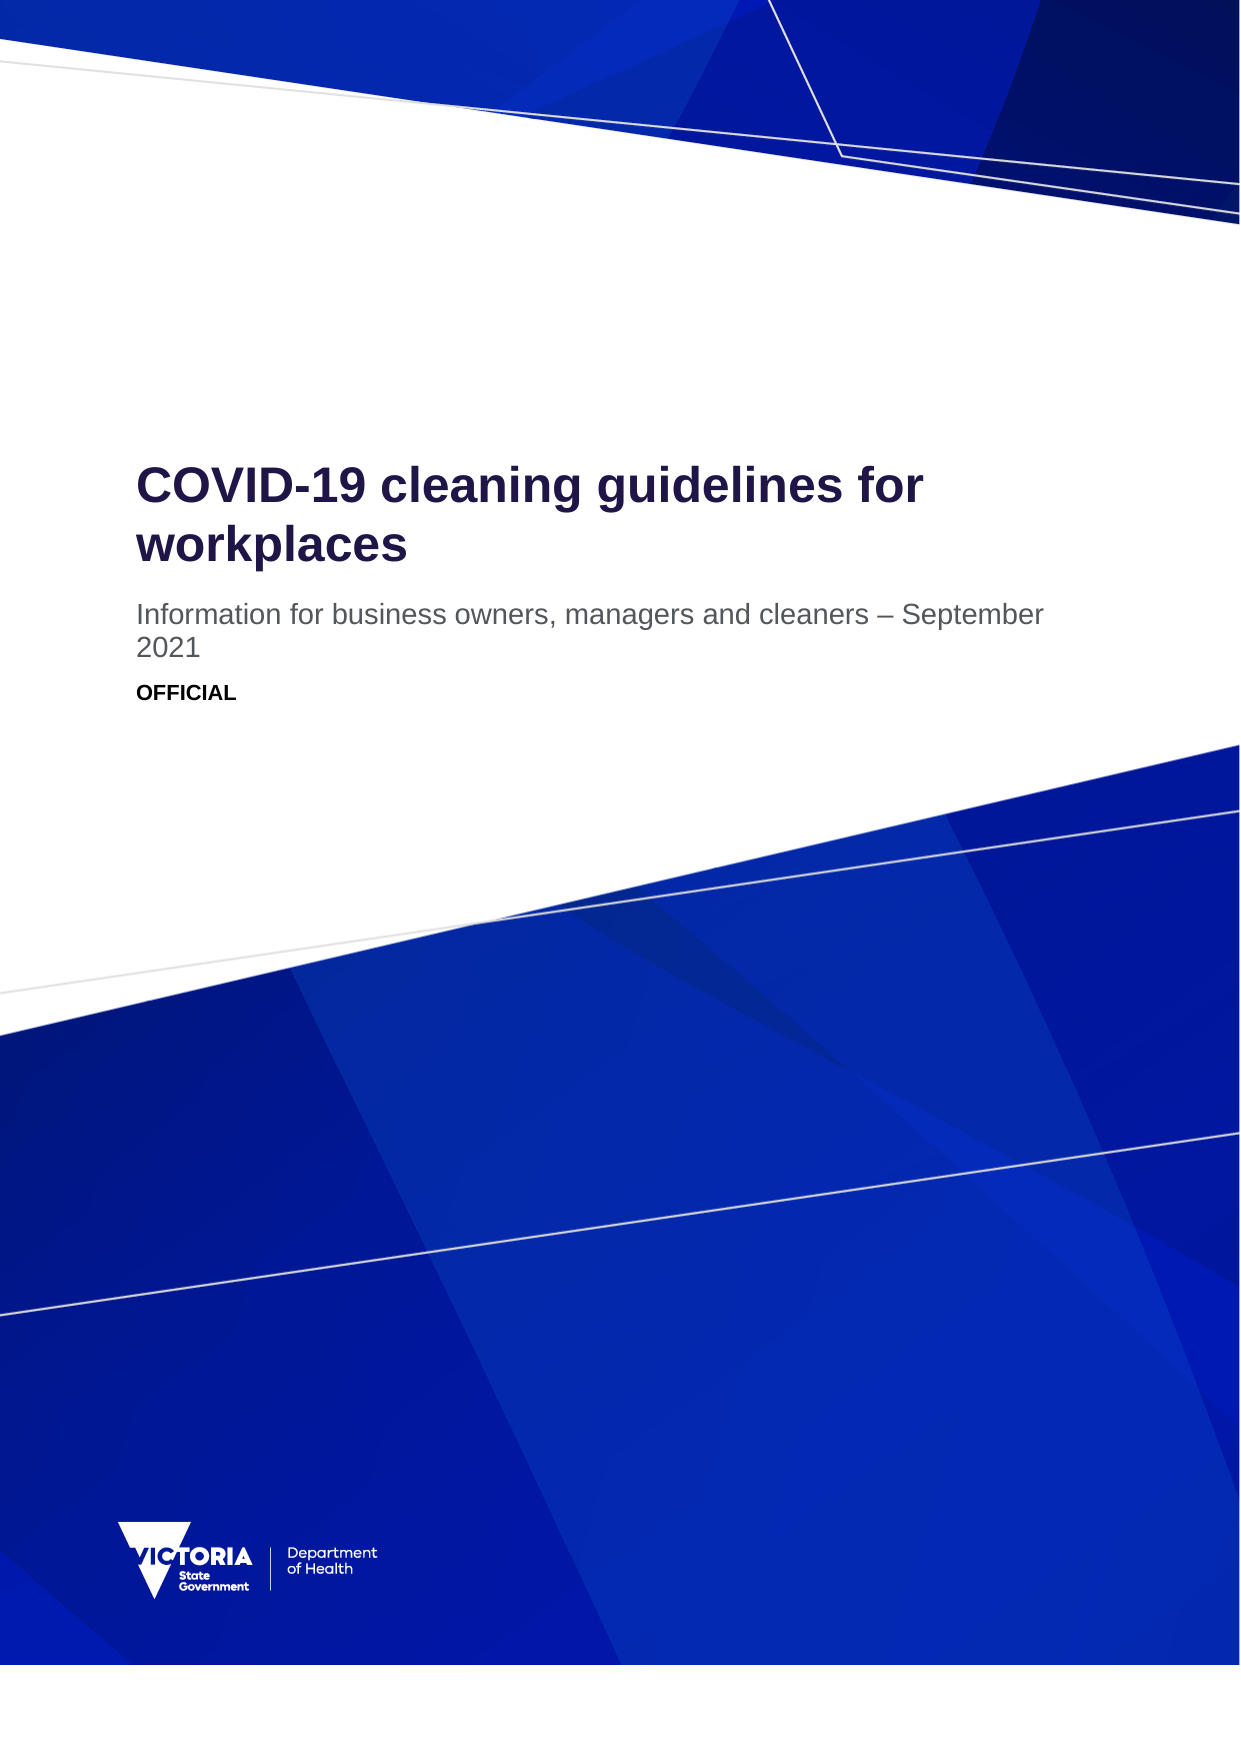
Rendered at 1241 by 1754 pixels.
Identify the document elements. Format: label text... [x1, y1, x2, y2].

picture [0, 0, 1240, 1665]
table_cell Information for business owners, managers and cleaners – September 2021 [136, 597, 1104, 676]
table_header COVID-19 cleaning guidelines for workplaces [136, 455, 1104, 597]
table_cell [136, 676, 1104, 706]
